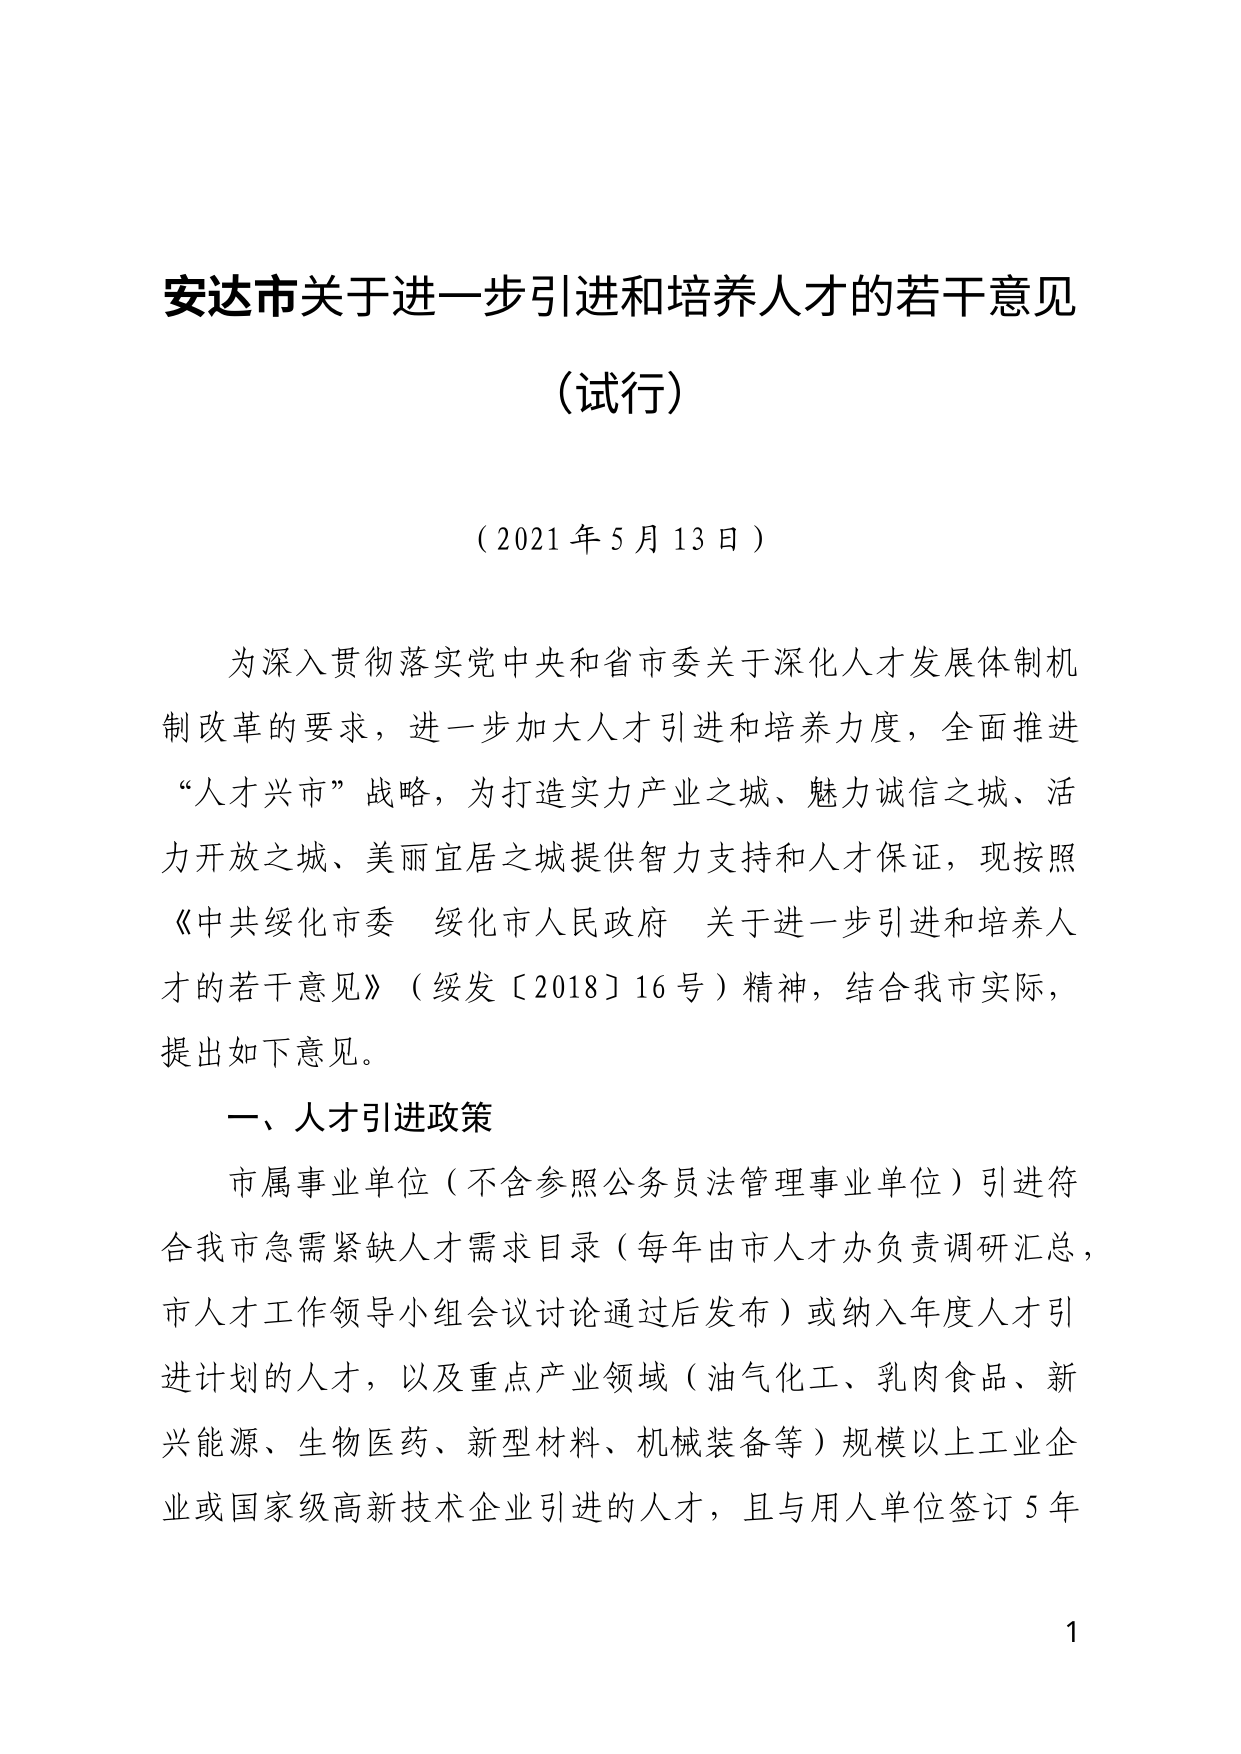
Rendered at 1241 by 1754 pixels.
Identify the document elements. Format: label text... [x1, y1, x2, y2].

text 安达市关于进一步引进和培养人才的若干意见（试行） [159, 245, 1081, 440]
text 为深入贯彻落实党中央和省市委关于深化人才发展体制机制改革的要求，进一步加大人才引进和培养力度，全面推进“人才兴市”战略，为打造实力产业之城、魅力诚信之城、活力开放之城、美丽宜居之城提供智力支持和人才保证，现按照《中共绥化市委 绥化市人民政府 关于进一步引进和培养人才的若干意见》（绥发〔2018〕16号）精神，结合我市实际，提出如下意见。 [159, 628, 1081, 1083]
text （2021年5月13日） [159, 505, 1081, 563]
text 一、人才引进政策 [159, 1083, 1081, 1148]
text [159, 1148, 1081, 1538]
